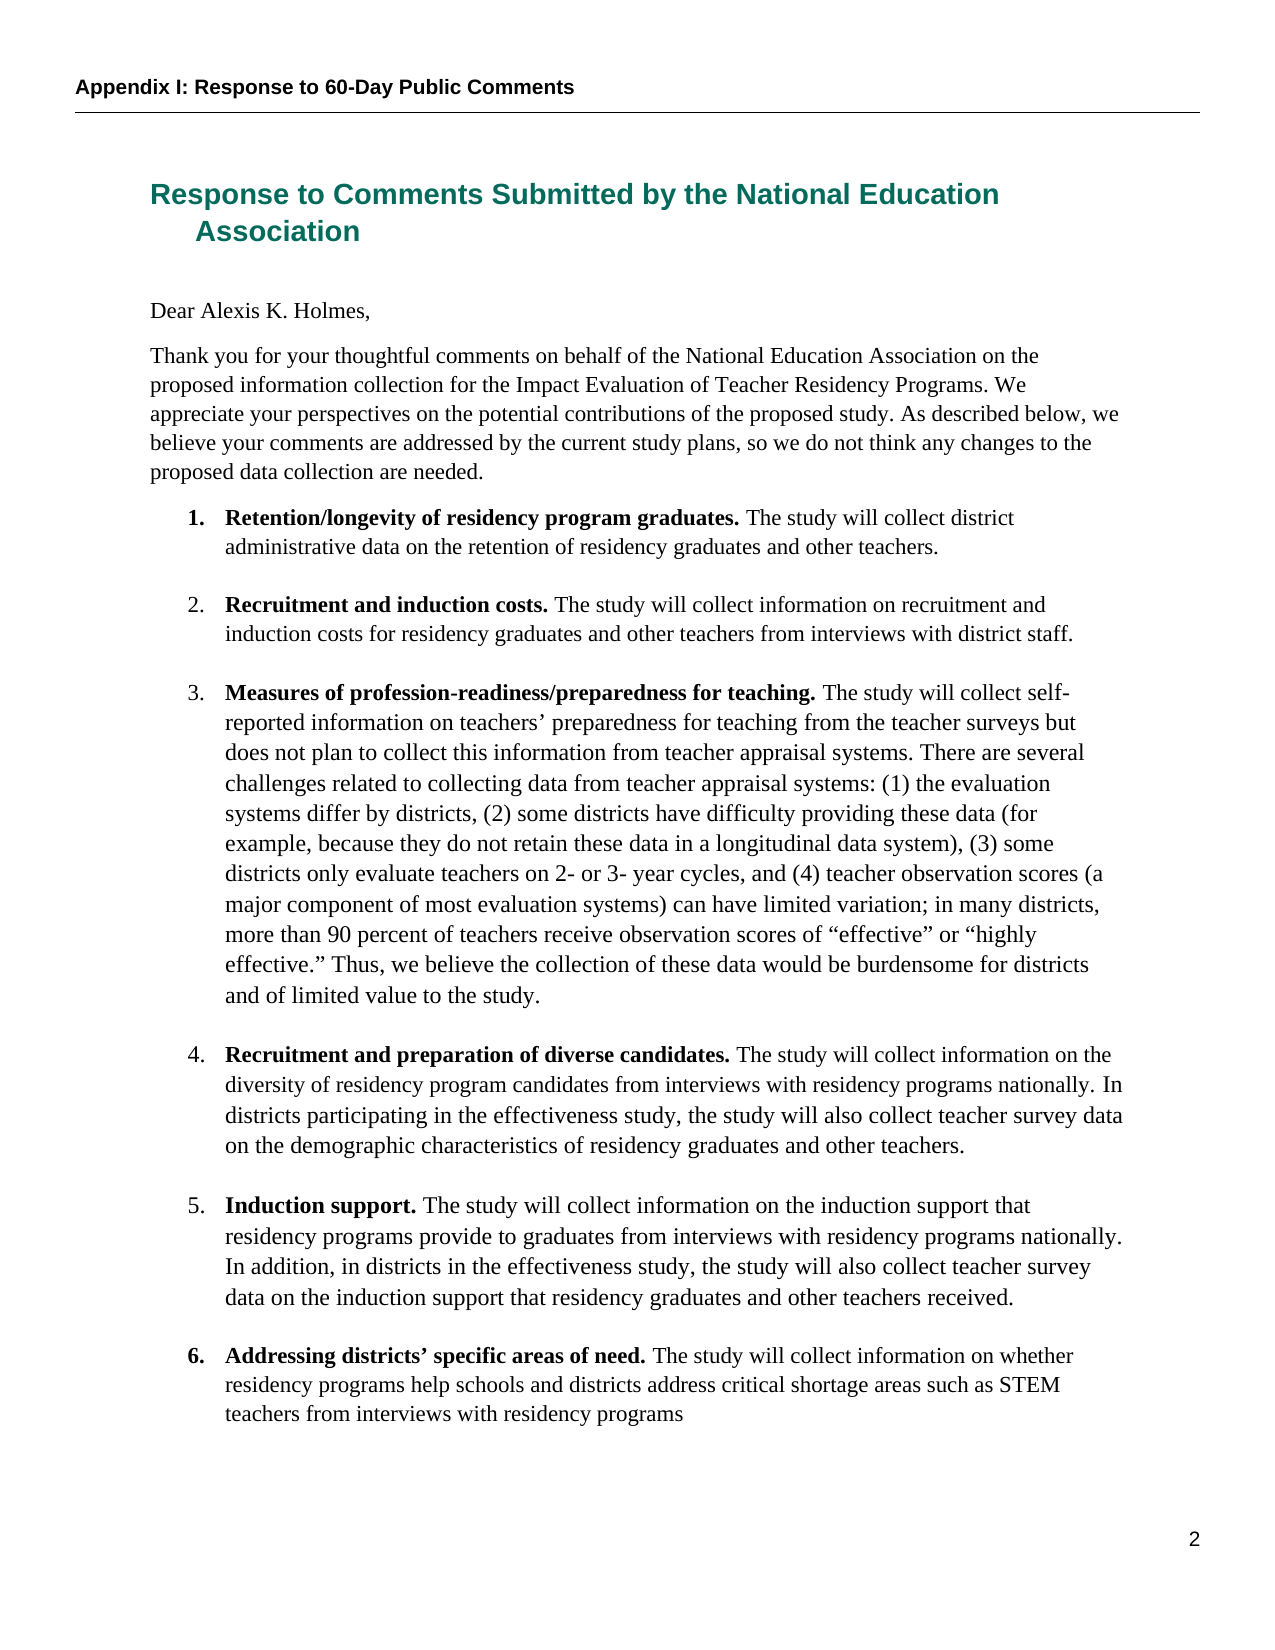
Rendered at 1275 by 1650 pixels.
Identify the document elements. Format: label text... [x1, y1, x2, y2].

list Recruitment and induction costs. The study will collect information on recruitment and induction costs for residency graduates and other teachers from interviews with district staff. [187, 591, 1125, 646]
list Induction support. The study will collect information on the induction support that residency programs provide to graduates from interviews with residency programs nationally. In addition, in districts in the effectiveness study, the study will also collect teacher survey data on the induction support that residency graduates and other teachers received. [187, 1192, 1125, 1310]
list Measures of profession-readiness/preparedness for teaching. The study will collect self-reported information on teachers’ preparedness for teaching from the teacher surveys but does not plan to collect this information from teacher appraisal systems. There are several challenges related to collecting data from teacher appraisal systems: (1) the evaluation systems differ by districts, (2) some districts have difficulty providing these data (for example, because they do not retain these data in a longitudinal data system), (3) some districts only evaluate teachers on 2- or 3- year cycles, and (4) teacher observation scores (a major component of most evaluation systems) can have limited variation; in many districts, more than 90 percent of teachers receive observation scores of “effective” or “highly effective.” Thus, we believe the collection of these data would be burdensome for districts and of limited value to the study. [187, 678, 1125, 1008]
list Addressing districts’ specific areas of need. The study will collect information on whether residency programs help schools and districts address critical shortage areas such as STEM teachers from interviews with residency programs [187, 1342, 1125, 1426]
text Thank you for your thoughtful comments on behalf of the National Education Association on the proposed information collection for the Impact Evaluation of Teacher Residency Programs. We appreciate your perspectives on the potential contributions of the proposed study. As described below, we believe your comments are addressed by the current study plans, so we do not think any changes to the proposed data collection are needed. [150, 342, 1125, 484]
text Response to Comments Submitted by the National Education Association [150, 177, 1125, 248]
text Dear Alexis K. Holmes, [150, 297, 1125, 323]
list Retention/longevity of residency program graduates. The study will collect district administrative data on the retention of residency graduates and other teachers. [187, 504, 1125, 559]
list Recruitment and preparation of diverse candidates. The study will collect information on the diversity of residency program candidates from interviews with residency programs nationally. In districts participating in the effectiveness study, the study will also collect teacher survey data on the demographic characteristics of residency graduates and other teachers. [187, 1040, 1125, 1158]
